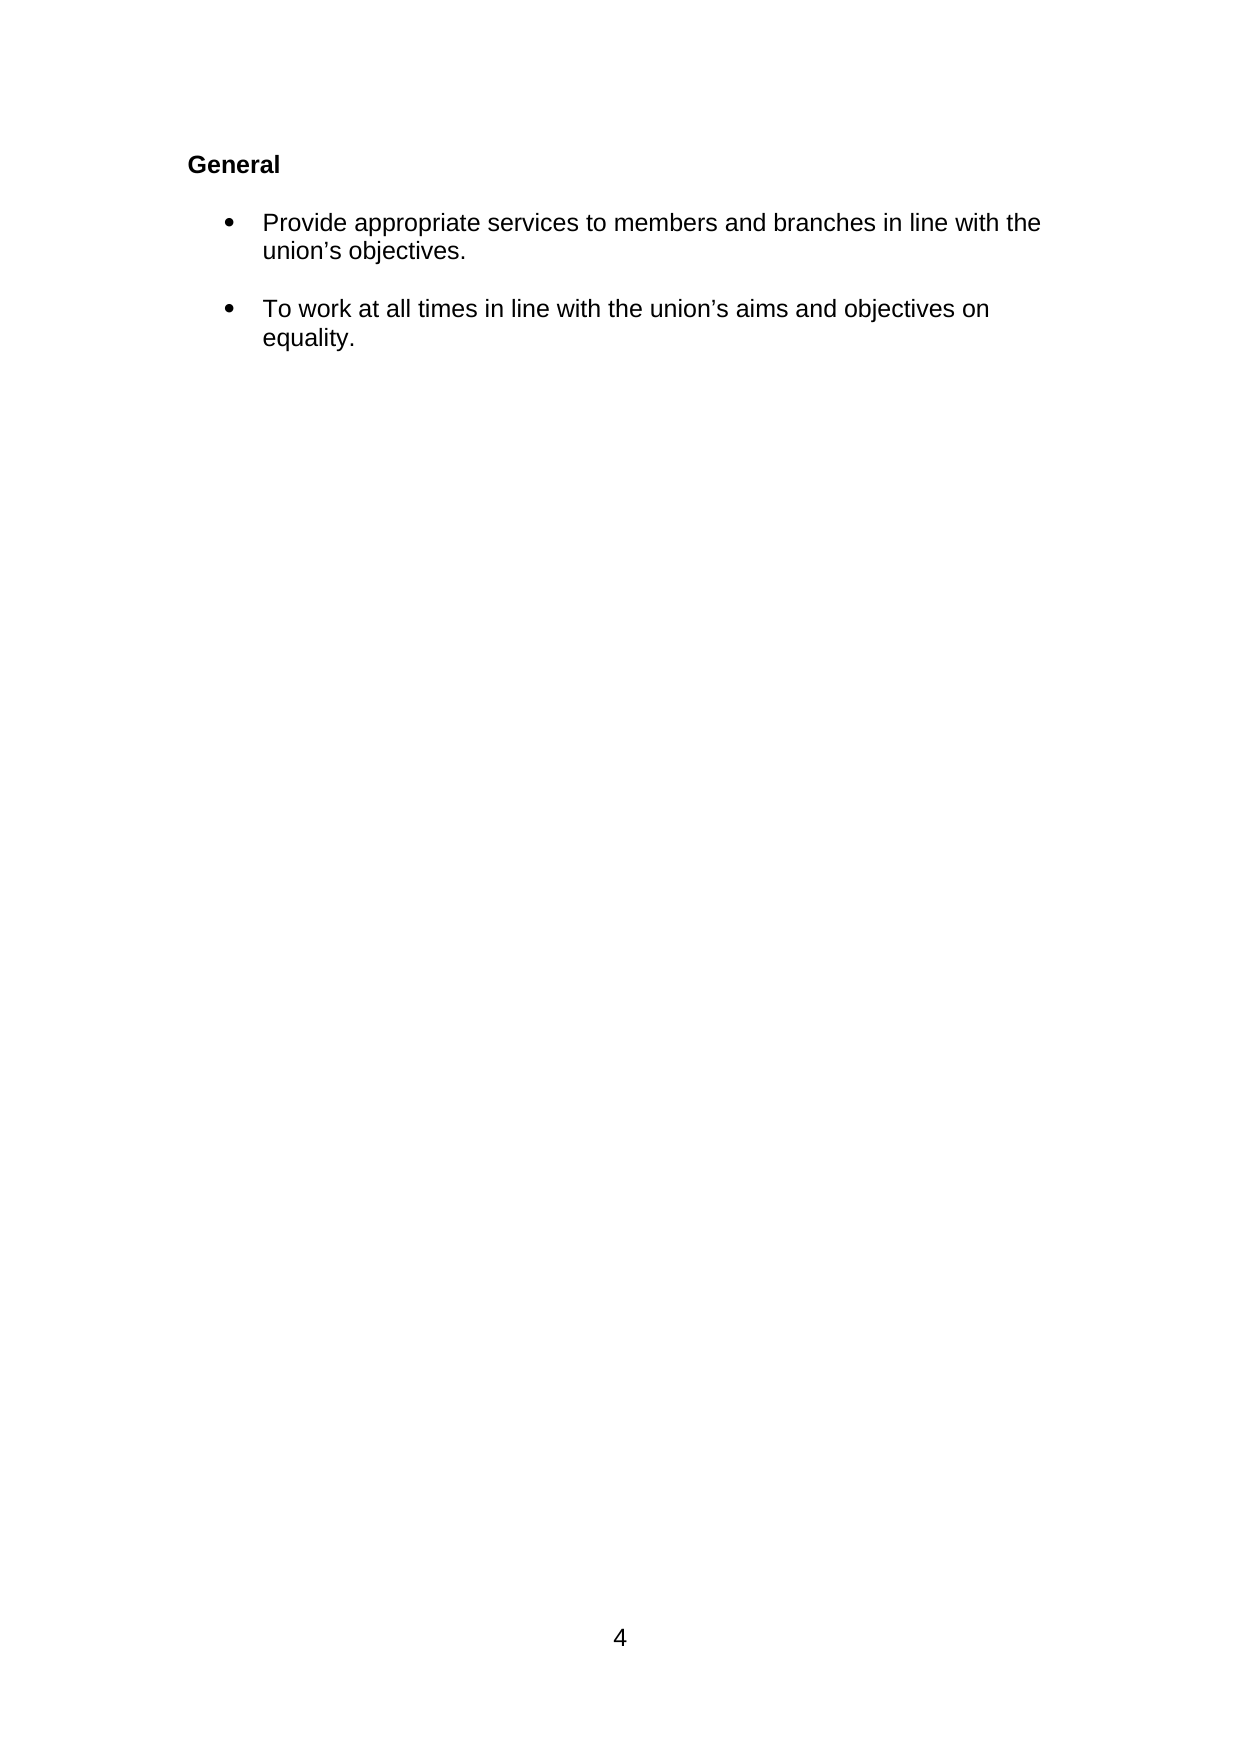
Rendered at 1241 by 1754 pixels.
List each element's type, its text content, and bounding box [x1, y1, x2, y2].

list To work at all times in line with the union’s aims and objectives on equality. [225, 294, 1053, 351]
list Provide appropriate services to members and branches in line with the union’s objectives. [225, 207, 1053, 265]
subtitle General [187, 150, 1053, 179]
